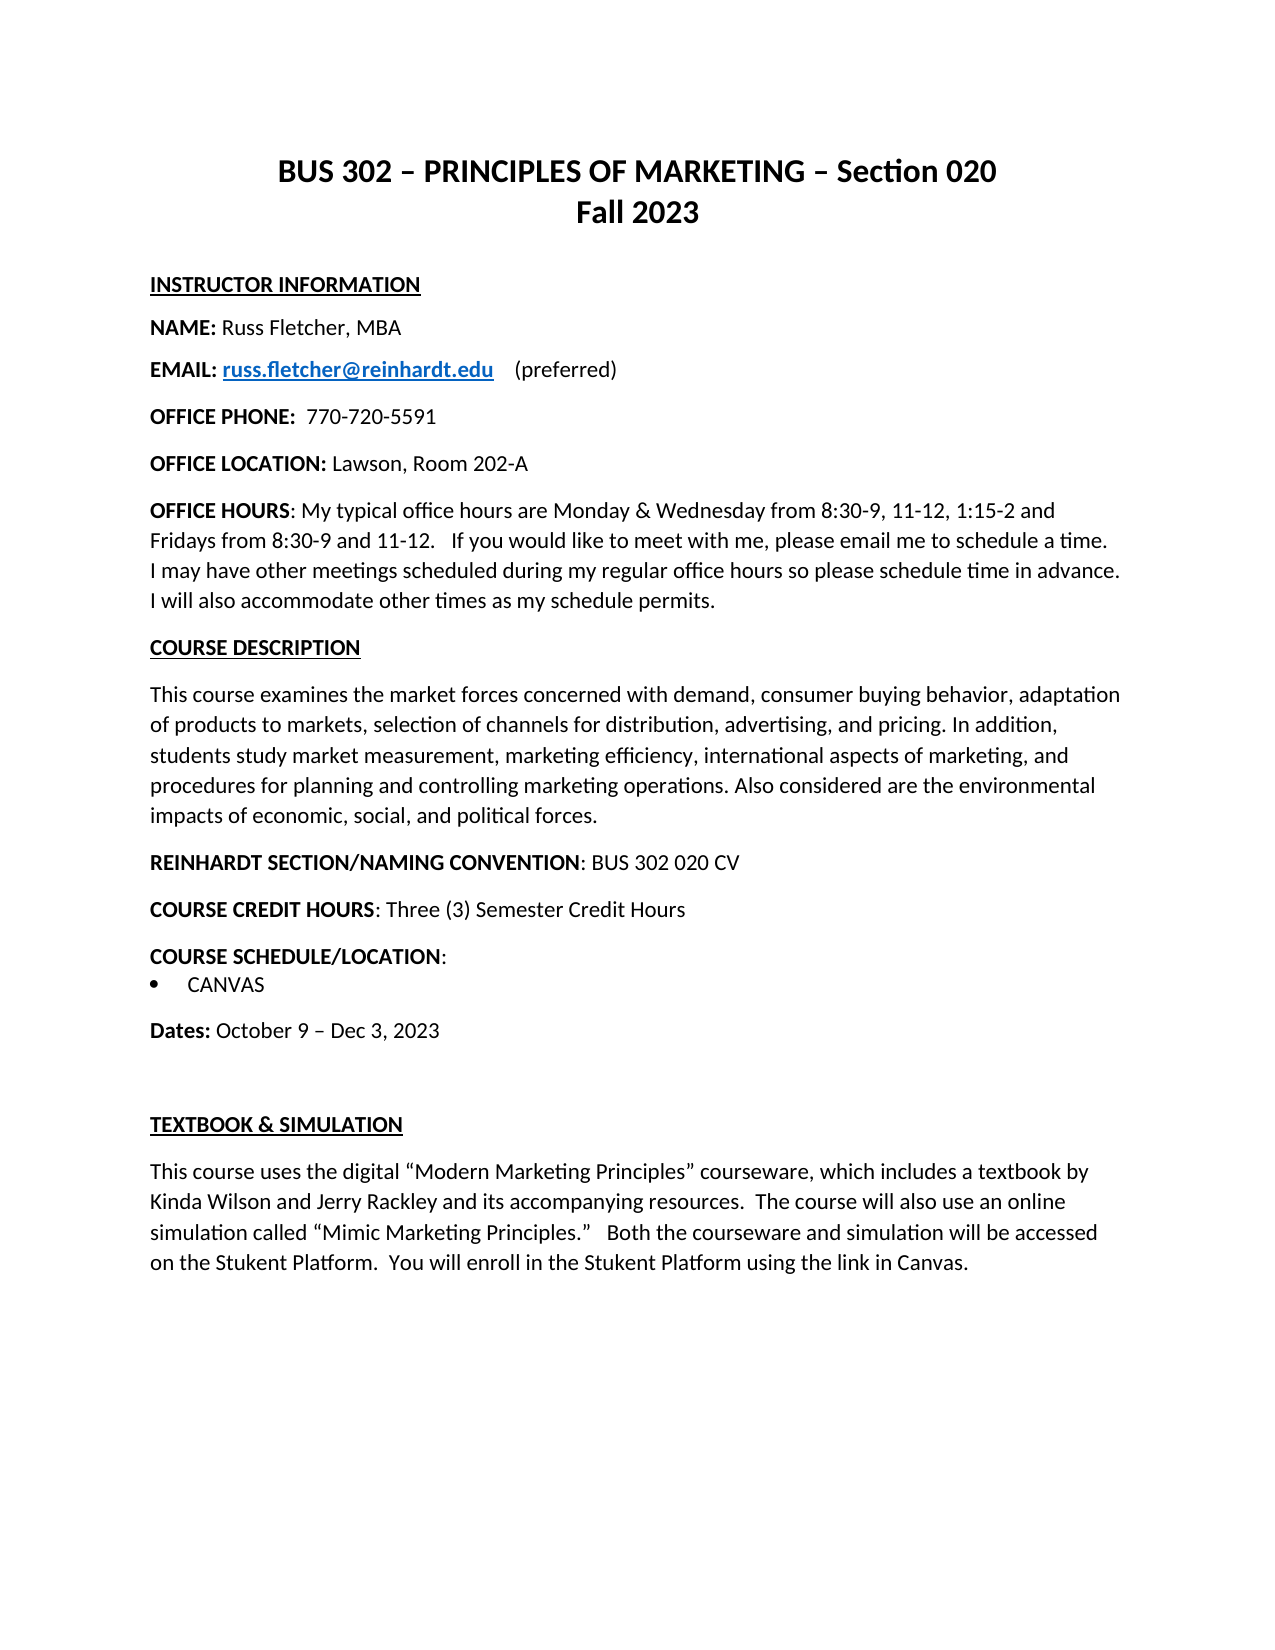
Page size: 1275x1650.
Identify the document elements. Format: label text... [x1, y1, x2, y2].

text COURSE CREDIT HOURS: Three (3) Semester Credit Hours [150, 895, 1125, 923]
text Fall 2023 [150, 191, 1125, 231]
text COURSE SCHEDULE/LOCATION: [150, 942, 1125, 970]
text REINHARDT SECTION/NAMING CONVENTION: BUS 302 020 CV [150, 848, 1125, 876]
text NAME: Russ Fletcher, MBA [150, 313, 1125, 341]
text This course examines the market forces concerned with demand, consumer buying behavior, adaptation of products to markets, selection of channels for distribution, advertising, and pricing. In addition, students study market measurement, marketing efficiency, international aspects of marketing, and procedures for planning and controlling marketing operations. Also considered are the environmental impacts of economic, social, and political forces. [150, 680, 1125, 829]
text EMAIL: russ.fletcher@reinhardt.edu (preferred) [150, 355, 1125, 383]
text BUS 302 – PRINCIPLES OF MARKETING – Section 020 [150, 150, 1125, 191]
list CANVAS [150, 970, 1125, 998]
text Dates: October 9 – Dec 3, 2023 [150, 1017, 1125, 1045]
text OFFICE HOURS: My typical office hours are Monday & Wednesday from 8:30-9, 11-12, 1:15-2 and Fridays from 8:30-9 and 11-12. If you would like to meet with me, please email me to schedule a time. I may have other meetings scheduled during my regular office hours so please schedule time in advance. I will also accommodate other times as my schedule permits. [150, 496, 1125, 614]
text OFFICE PHONE: 770-720-5591 [150, 402, 1125, 430]
text OFFICE LOCATION: Lawson, Room 202-A [150, 449, 1125, 477]
text TEXTBOOK & SIMULATION [150, 1110, 1125, 1138]
text INSTRUCTOR INFORMATION [150, 270, 1125, 298]
text COURSE DESCRIPTION [150, 633, 1125, 661]
text This course uses the digital “Modern Marketing Principles” courseware, which includes a textbook by Kinda Wilson and Jerry Rackley and its accompanying resources. The course will also use an online simulation called “Mimic Marketing Principles.” Both the courseware and simulation will be accessed on the Stukent Platform. You will enroll in the Stukent Platform using the link in Canvas. [150, 1157, 1125, 1276]
